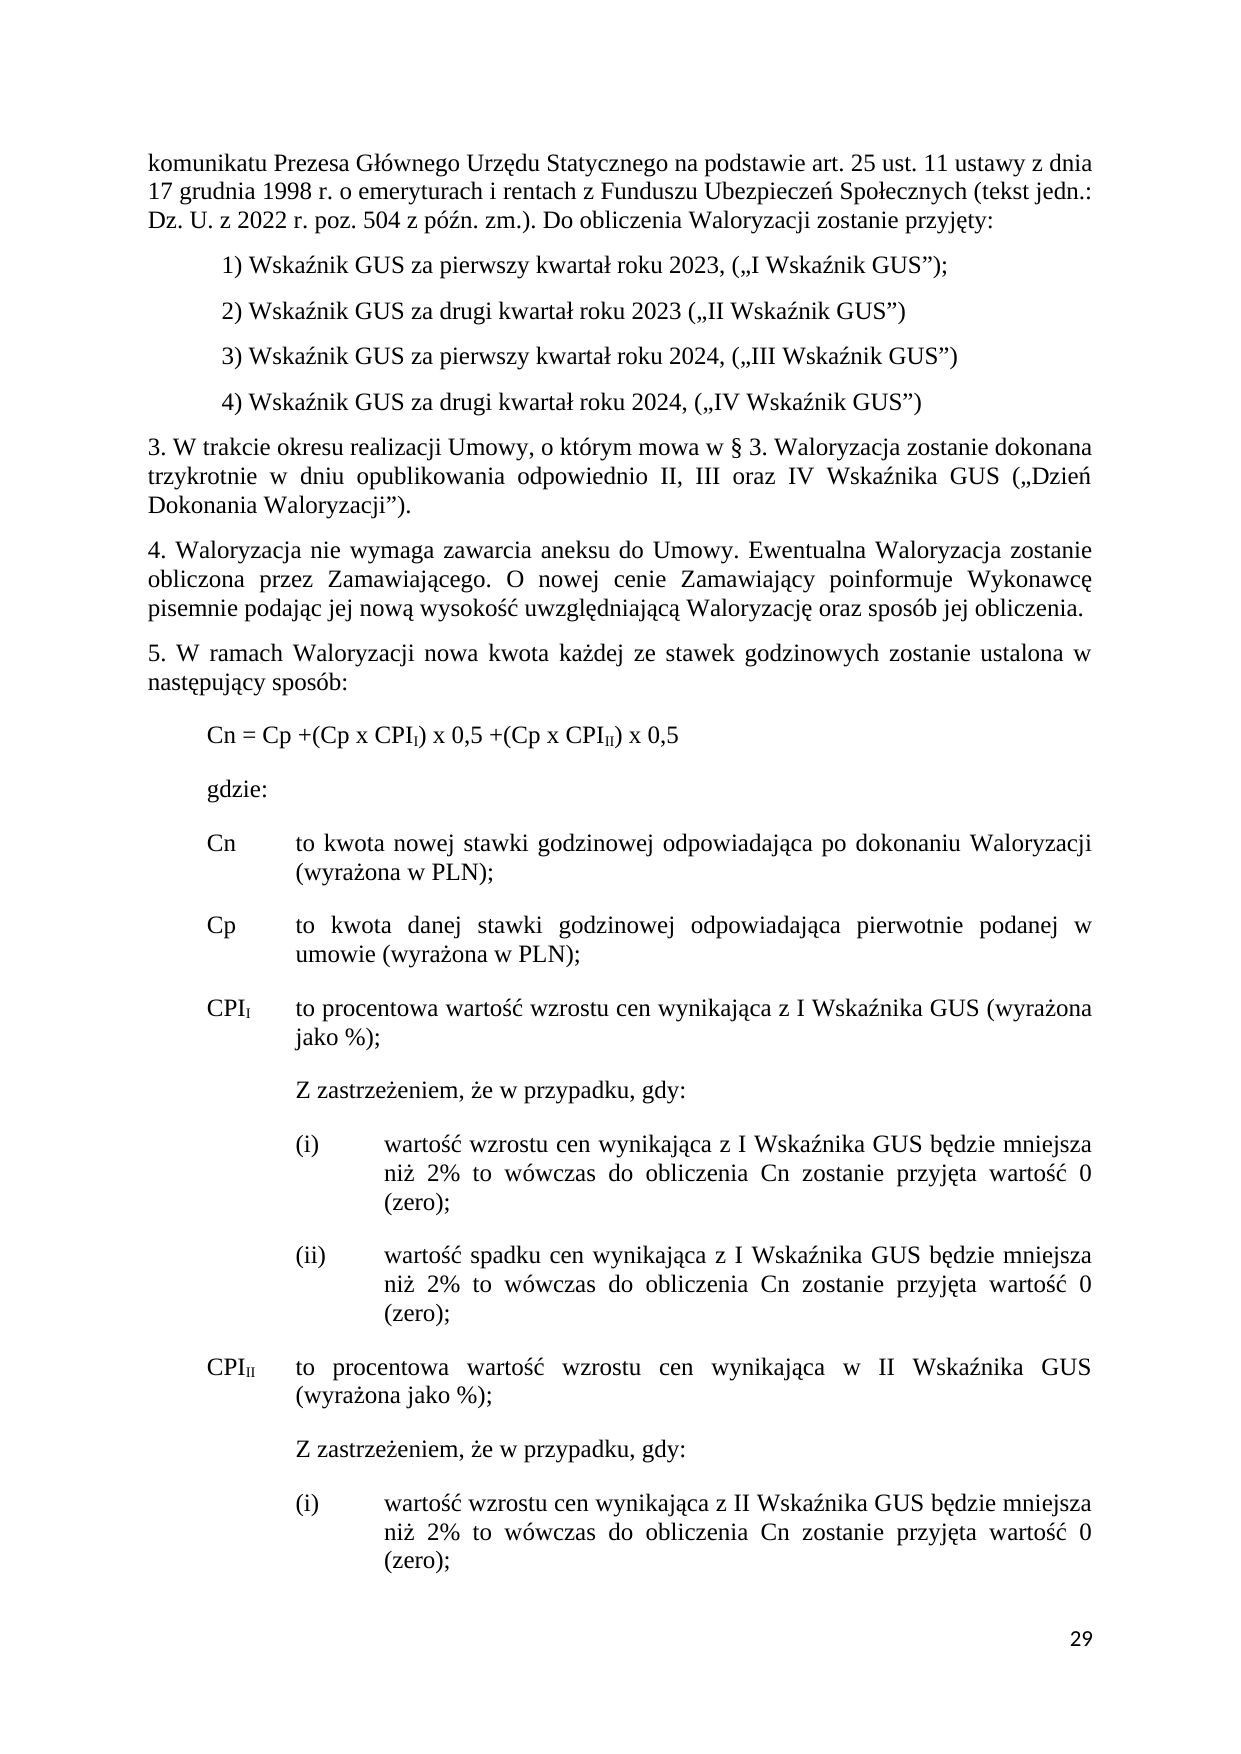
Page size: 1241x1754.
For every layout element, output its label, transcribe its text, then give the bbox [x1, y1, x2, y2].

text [148, 148, 1093, 234]
text 2) Wskaźnik GUS za drugi kwartał roku 2023 („II Wskaźnik GUS”) [221, 296, 1093, 325]
text Cp to kwota danej stawki godzinowej odpowiadająca pierwotnie podanej w umowie (wyrażona w PLN); [207, 911, 1093, 968]
text (ii) wartość spadku cen wynikająca z I Wskaźnika GUS będzie mniejsza niż 2% to wówczas do obliczenia Cn zostanie przyjęta wartość 0 (zero); [295, 1241, 1093, 1327]
text 3) Wskaźnik GUS za pierwszy kwartał roku 2024, („III Wskaźnik GUS”) [221, 341, 1093, 370]
text Cn = Cp +(Cp x CPII) x 0,5 +(Cp x CPIII) x 0,5 [207, 721, 1093, 749]
text CPII to procentowa wartość wzrostu cen wynikająca z I Wskaźnika GUS (wyrażona jako %); [207, 993, 1093, 1051]
text 4. Waloryzacja nie wymaga zawarcia aneksu do Umowy. Ewentualna Waloryzacja zostanie obliczona przez Zamawiającego. O nowej cenie Zamawiający poinformuje Wykonawcę pisemnie podając jej nową wysokość uwzględniającą Waloryzację oraz sposób jej obliczenia. [148, 535, 1093, 621]
text CPIII to procentowa wartość wzrostu cen wynikająca w II Wskaźnika GUS (wyrażona jako %); [207, 1352, 1093, 1409]
text Cn to kwota nowej stawki godzinowej odpowiadająca po dokonaniu Waloryzacji (wyrażona w PLN); [207, 828, 1093, 886]
text (i) wartość wzrostu cen wynikająca z I Wskaźnika GUS będzie mniejsza niż 2% to wówczas do obliczenia Cn zostanie przyjęta wartość 0 (zero); [295, 1129, 1093, 1216]
text 3. W trakcie okresu realizacji Umowy, o którym mowa w § 3. Waloryzacja zostanie dokonana trzykrotnie w dniu opublikowania odpowiednio II, III oraz IV Wskaźnika GUS („Dzień Dokonania Waloryzacji”). [148, 432, 1093, 518]
text 1) Wskaźnik GUS za pierwszy kwartał roku 2023, („I Wskaźnik GUS”); [221, 251, 1093, 279]
text Z zastrzeżeniem, że w przypadku, gdy: [295, 1076, 1093, 1104]
text 5. W ramach Waloryzacji nowa kwota każdej ze stawek godzinowych zostanie ustalona w następujący sposób: [148, 638, 1093, 696]
text (i) wartość wzrostu cen wynikająca z II Wskaźnika GUS będzie mniejsza niż 2% to wówczas do obliczenia Cn zostanie przyjęta wartość 0 (zero); [295, 1488, 1093, 1574]
text 4) Wskaźnik GUS za drugi kwartał roku 2024, („IV Wskaźnik GUS”) [221, 387, 1093, 416]
text gdzie: [207, 774, 1093, 803]
text Z zastrzeżeniem, że w przypadku, gdy: [295, 1434, 1093, 1463]
